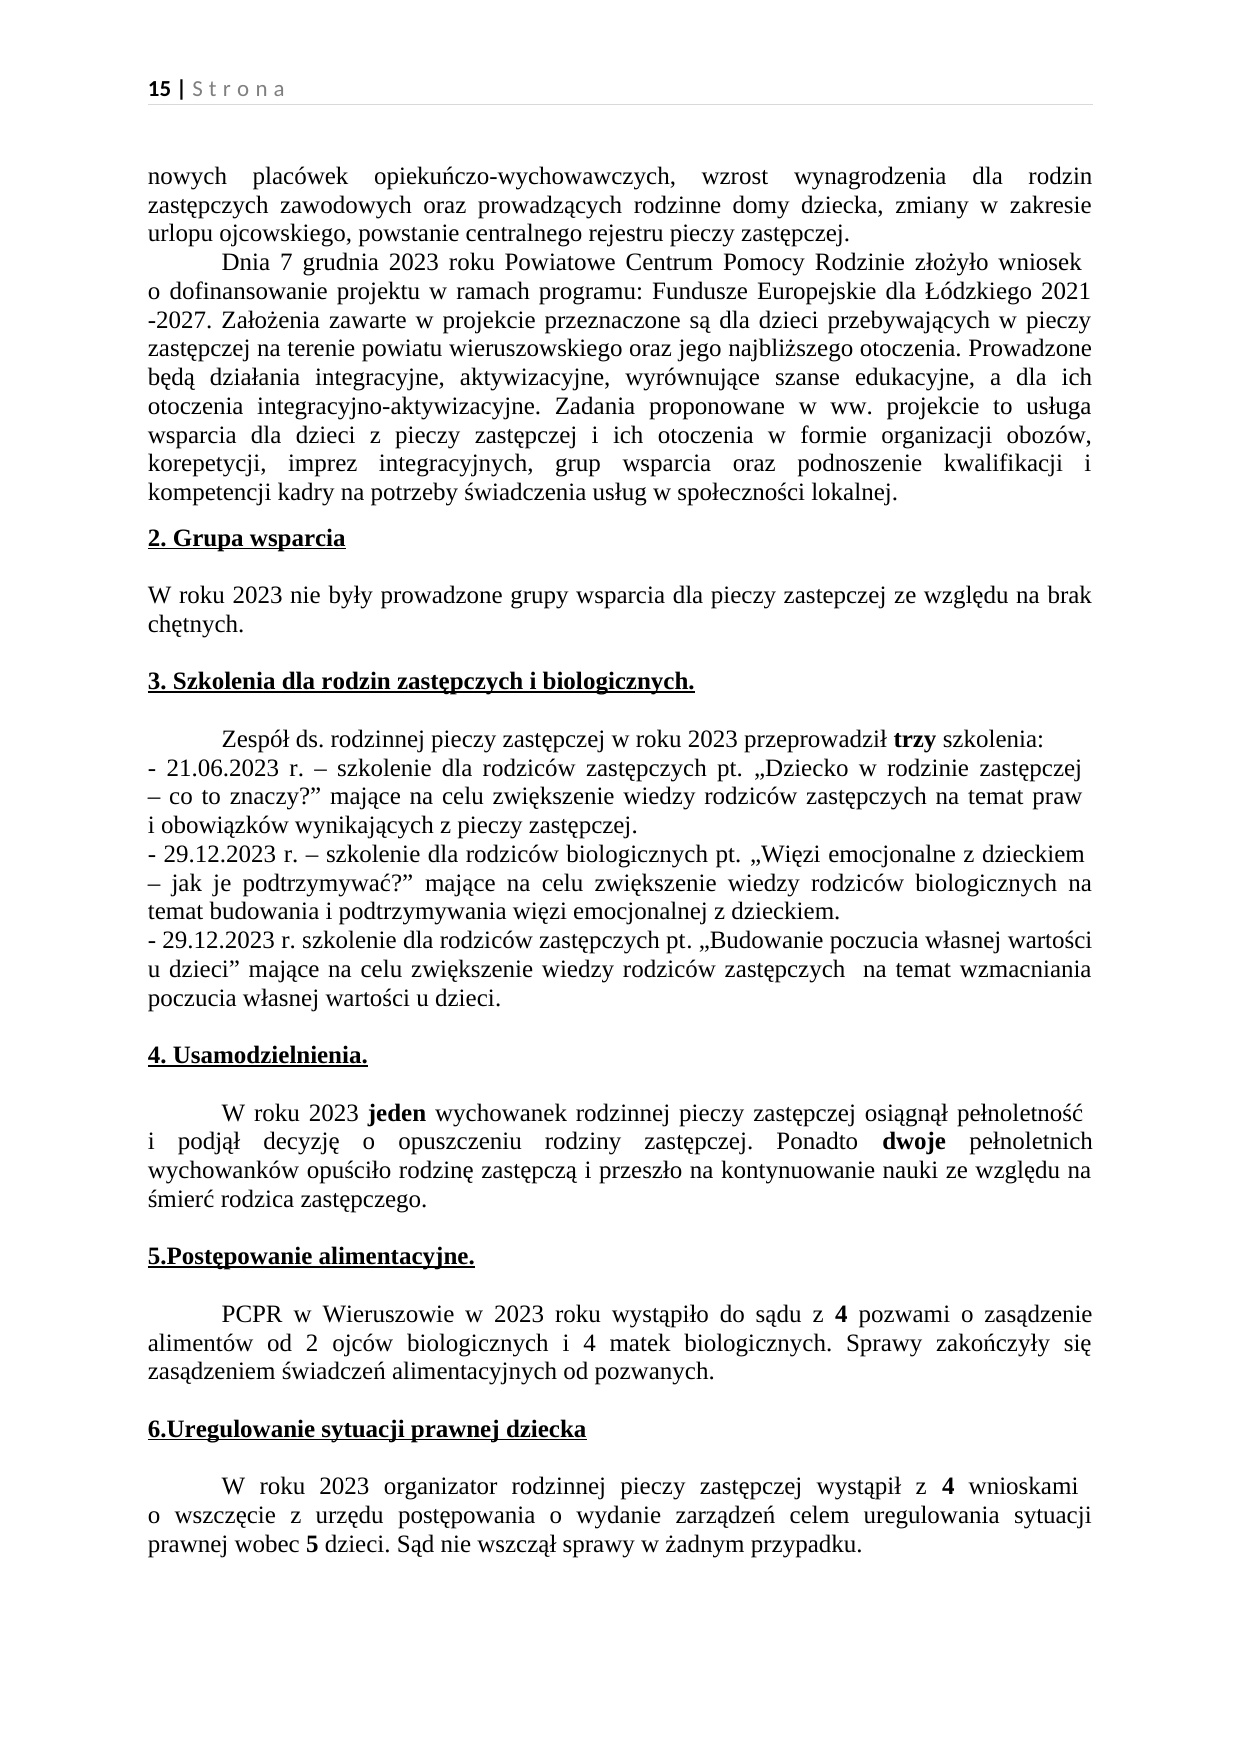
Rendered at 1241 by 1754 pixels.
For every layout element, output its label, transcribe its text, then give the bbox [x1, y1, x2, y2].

text 5.Postępowanie alimentacyjne. [148, 1241, 1093, 1270]
text - 21.06.2023 r. – szkolenie dla rodziców zastępczych pt. „Dziecko w rodzinie zastępczej – co to znaczy?” mające na celu zwiększenie wiedzy rodziców zastępczych na temat praw i obowiązków wynikających z pieczy zastępczej. [148, 753, 1093, 839]
text Zespół ds. rodzinnej pieczy zastępczej w roku 2023 przeprowadził trzy szkolenia: [148, 724, 1093, 753]
text 3. Szkolenia dla rodzin zastępczych i biologicznych. [148, 666, 1093, 695]
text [148, 161, 1093, 247]
text 2. Grupa wsparcia [148, 523, 1093, 551]
text PCPR w Wieruszowie w 2023 roku wystąpiło do sądu z 4 pozwami o zasądzenie alimentów od 2 ojców biologicznych i 4 matek biologicznych. Sprawy zakończyły się zasądzeniem świadczeń alimentacyjnych od pozwanych. [148, 1299, 1093, 1385]
text 6.Uregulowanie sytuacji prawnej dziecka [148, 1414, 1093, 1443]
text - 29.12.2023 r. szkolenie dla rodziców zastępczych pt. „Budowanie poczucia własnej wartości u dzieci” mające na celu zwiększenie wiedzy rodziców zastępczych na temat wzmacniania poczucia własnej wartości u dzieci. [148, 925, 1093, 1011]
text Dnia 7 grudnia 2023 roku Powiatowe Centrum Pomocy Rodzinie złożyło wniosek o dofinansowanie projektu w ramach programu: Fundusze Europejskie dla Łódzkiego 2021 -2027. Założenia zawarte w projekcie przeznaczone są dla dzieci przebywających w pieczy zastępczej na terenie powiatu wieruszowskiego oraz jego najbliższego otoczenia. Prowadzone będą działania integracyjne, aktywizacyjne, wyrównujące szanse edukacyjne, a dla ich otoczenia integracyjno-aktywizacyjne. Zadania proponowane w ww. projekcie to usługa wsparcia dla dzieci z pieczy zastępczej i ich otoczenia w formie organizacji obozów, korepetycji, imprez integracyjnych, grup wsparcia oraz podnoszenie kwalifikacji i kompetencji kadry na potrzeby świadczenia usług w społeczności lokalnej. [148, 247, 1093, 506]
text W roku 2023 organizator rodzinnej pieczy zastępczej wystąpił z 4 wnioskami o wszczęcie z urzędu postępowania o wydanie zarządzeń celem uregulowania sytuacji prawnej wobec 5 dzieci. Sąd nie wszczął sprawy w żadnym przypadku. [148, 1471, 1093, 1558]
text - 29.12.2023 r. – szkolenie dla rodziców biologicznych pt. „Więzi emocjonalne z dzieckiem – jak je podtrzymywać?” mające na celu zwiększenie wiedzy rodziców biologicznych na temat budowania i podtrzymywania więzi emocjonalnej z dzieckiem. [148, 839, 1093, 925]
text 4. Usamodzielnienia. [148, 1040, 1093, 1069]
text W roku 2023 jeden wychowanek rodzinnej pieczy zastępczej osiągnął pełnoletność i podjął decyzję o opuszczeniu rodziny zastępczej. Ponadto dwoje pełnoletnich wychowanków opuściło rodzinę zastępczą i przeszło na kontynuowanie nauki ze względu na śmierć rodzica zastępczego. [148, 1098, 1093, 1213]
text W roku 2023 nie były prowadzone grupy wsparcia dla pieczy zastepczej ze względu na brak chętnych. [148, 580, 1093, 638]
